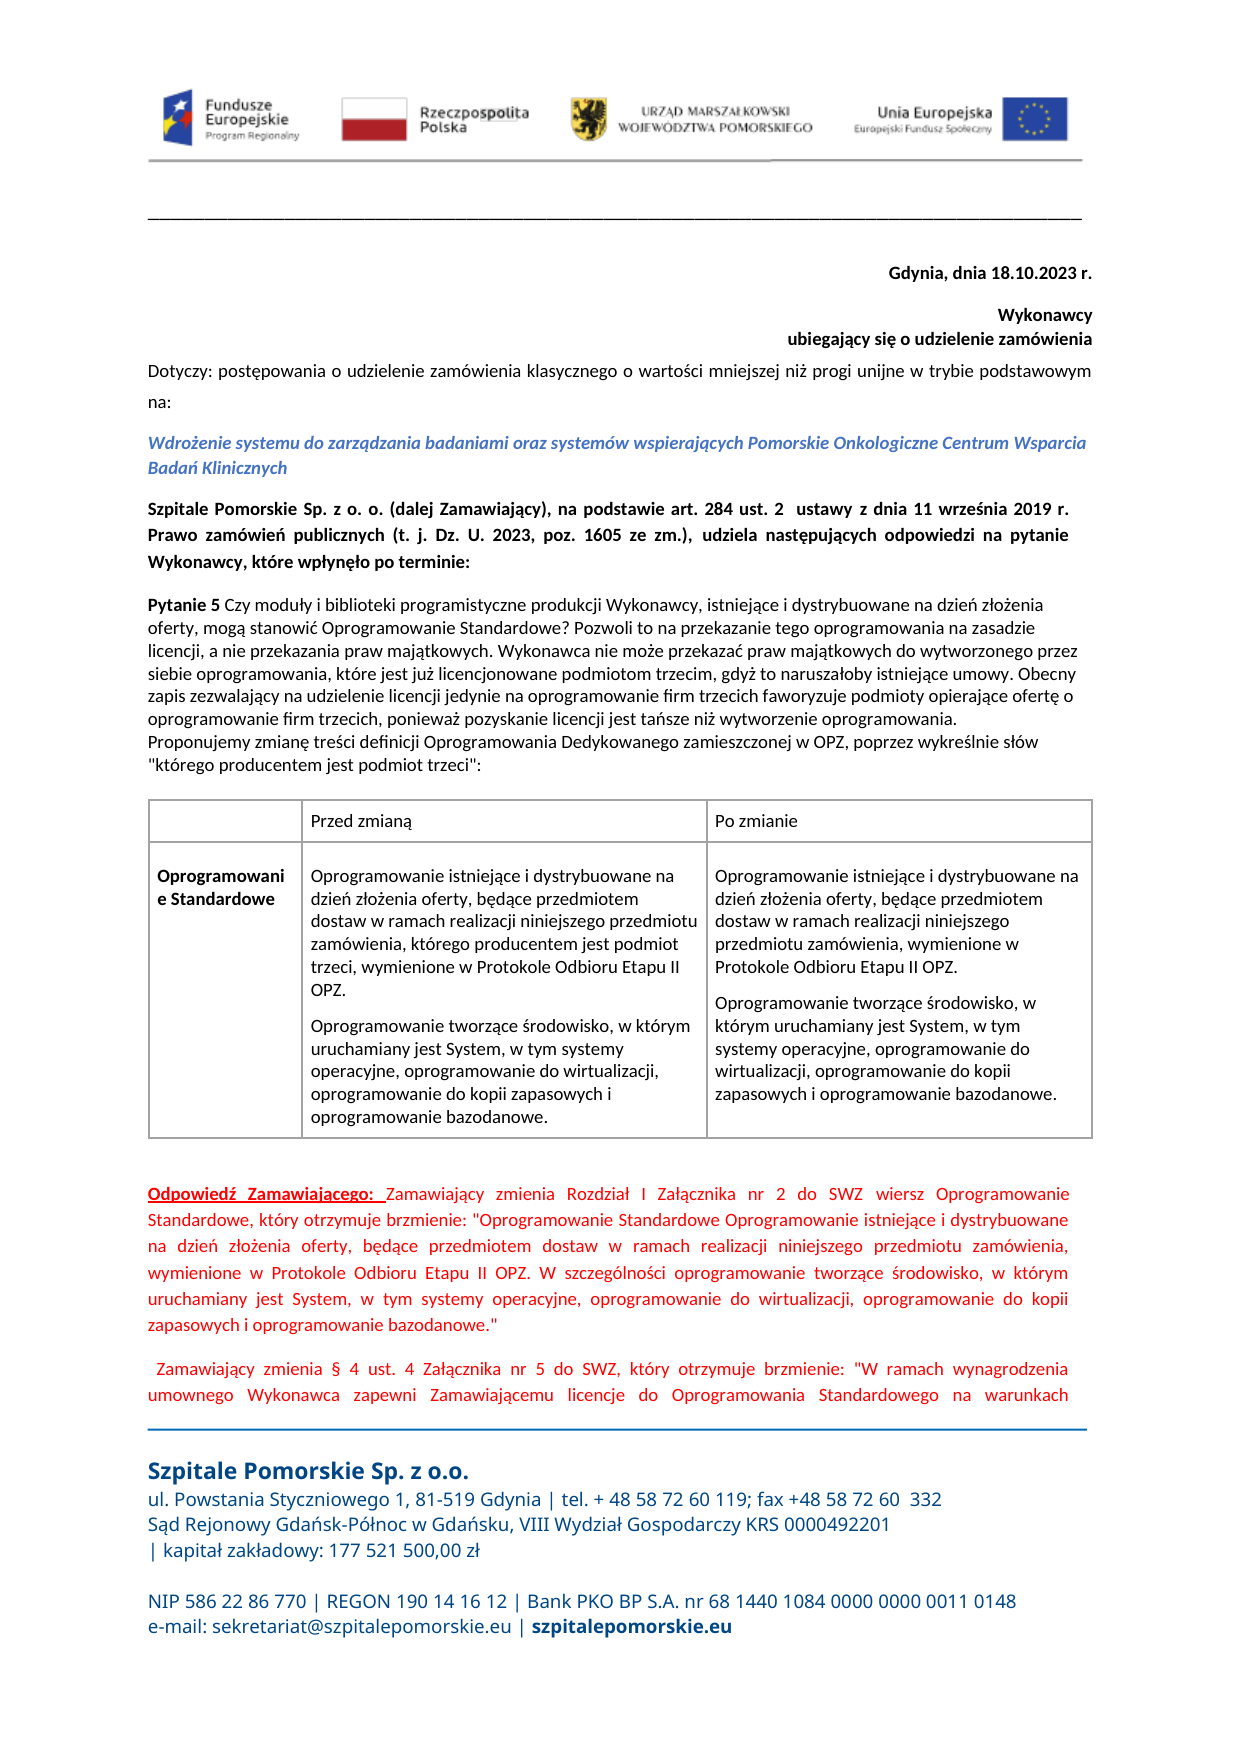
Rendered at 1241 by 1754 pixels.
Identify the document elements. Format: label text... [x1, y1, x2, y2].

text ubiegający się o udzielenie zamówienia [148, 327, 1093, 350]
table_header Po zmianie [708, 801, 1091, 841]
table_cell Oprogramowanie istniejące i dystrybuowane na dzień złożenia oferty, będące przedmiotem dostaw w ramach realizacji niniejszego przedmiotu zamówienia, wymienione w Protokole Odbioru Etapu II OPZ. Oprogramowanie tworzące środowisko, w którym uruchamiany jest System, w tym systemy operacyjne, oprogramowanie do wirtualizacji, oprogramowanie do kopii zapasowych i oprogramowanie bazodanowe. [708, 843, 1091, 1137]
table_header Przed zmianą [303, 801, 706, 841]
text Proponujemy zmianę treści definicji Oprogramowania Dedykowanego zamieszczonej w OPZ, poprzez wykreślnie słów "którego producentem jest podmiot trzeci": [148, 731, 1093, 776]
text Wdrożenie systemu do zarządzania badaniami oraz systemów wspierających Pomorskie Onkologiczne Centrum Wsparcia Badań Klinicznych [148, 431, 1093, 479]
table_cell Oprogramowanie istniejące i dystrybuowane na dzień złożenia oferty, będące przedmiotem dostaw w ramach realizacji niniejszego przedmiotu zamówienia, którego producentem jest podmiot trzeci, wymienione w Protokole Odbioru Etapu II OPZ. Oprogramowanie tworzące środowisko, w którym uruchamiany jest System, w tym systemy operacyjne, oprogramowanie do wirtualizacji, oprogramowanie do kopii zapasowych i oprogramowanie bazodanowe. [303, 843, 706, 1137]
picture [147, 87, 1093, 167]
text Gdynia, dnia 18.10.2023 r. [148, 261, 1093, 284]
text Pytanie 5 Czy moduły i biblioteki programistyczne produkcji Wykonawcy, istniejące i dystrybuowane na dzień złożenia oferty, mogą stanowić Oprogramowanie Standardowe? Pozwoli to na przekazanie tego oprogramowania na zasadzie licencji, a nie przekazania praw majątkowych. Wykonawca nie może przekazać praw majątkowych do wytworzonego przez siebie oprogramowania, które jest już licencjonowane podmiotom trzecim, gdyż to naruszałoby istniejące umowy. Obecny zapis zezwalający na udzielenie licencji jedynie na oprogramowanie firm trzecich faworyzuje podmioty opierające ofertę o oprogramowanie firm trzecich, ponieważ pozyskanie licencji jest tańsze niż wytworzenie oprogramowania. [148, 593, 1093, 731]
text Dotyczy: postępowania o udzielenie zamówienia klasycznego o wartości mniejszej niż progi unijne w trybie podstawowym na: [148, 352, 1093, 414]
text Wykonawcy [148, 303, 1093, 326]
table_header [150, 801, 301, 841]
text Szpitale Pomorskie Sp. z o. o. (dalej Zamawiający), na podstawie art. 284 ust. 2 ustawy z dnia 11 września 2019 r. Prawo zamówień publicznych (t. j. Dz. U. 2023, poz. 1605 ze zm.), udziela następujących odpowiedzi na pytanie Wykonawcy, które wpłynęło po terminie: [148, 497, 1070, 573]
text Odpowiedź Zamawiającego: Zamawiający zmienia Rozdział I Załącznika nr 2 do SWZ wiersz Oprogramowanie Standardowe, który otrzymuje brzmienie: "Oprogramowanie Standardowe Oprogramowanie istniejące i dystrybuowane na dzień złożenia oferty, będące przedmiotem dostaw w ramach realizacji niniejszego przedmiotu zamówienia, wymienione w Protokole Odbioru Etapu II OPZ. W szczególności oprogramowanie tworzące środowisko, w którym uruchamiany jest System, w tym systemy operacyjne, oprogramowanie do wirtualizacji, oprogramowanie do kopii zapasowych i oprogramowanie bazodanowe." [148, 1182, 1070, 1337]
table_cell Oprogramowanie Standardowe [150, 843, 301, 1137]
